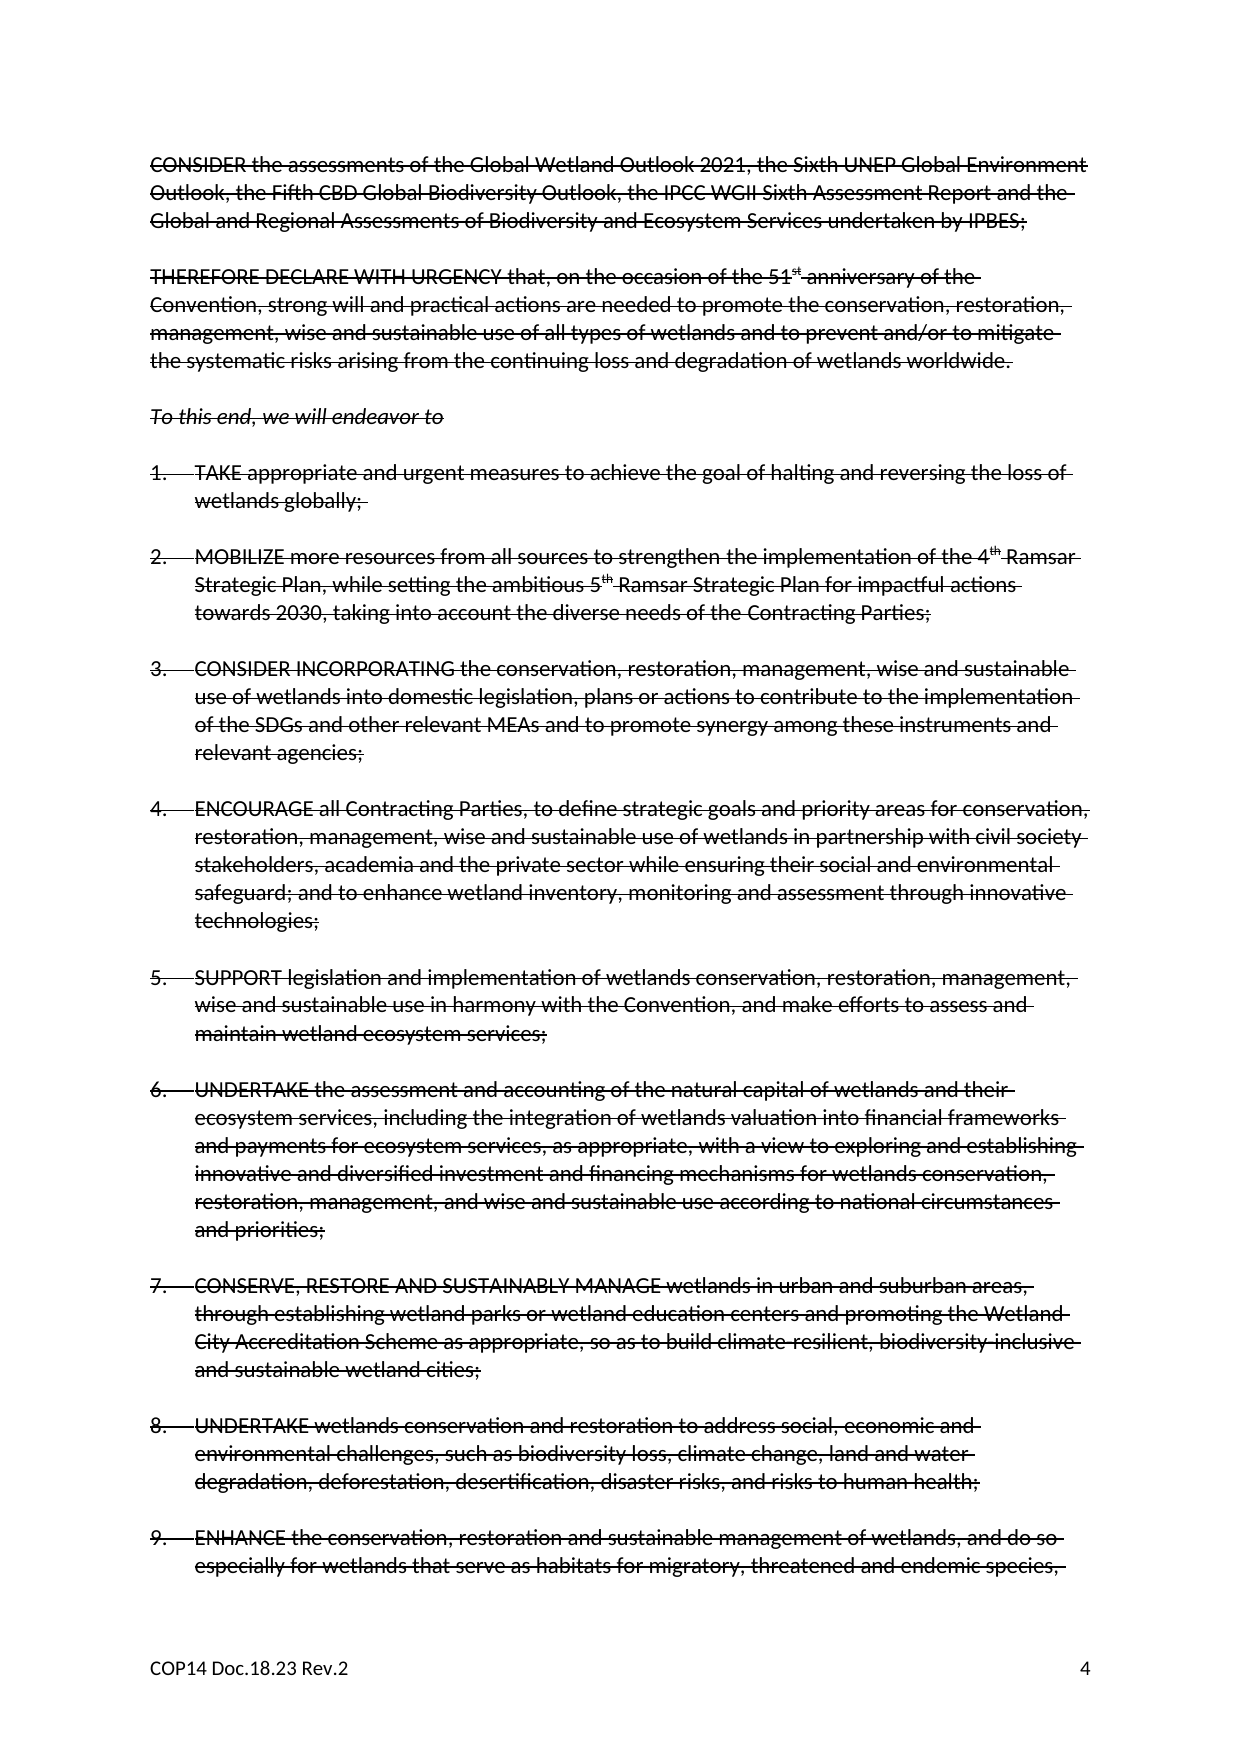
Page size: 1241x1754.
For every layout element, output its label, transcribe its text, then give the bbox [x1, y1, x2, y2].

text 4. ENCOURAGE all Contracting Parties, to define strategic goals and priority areas for conservation, restoration, management, wise and sustainable use of wetlands in partnership with civil society stakeholders, academia and the private sector while ensuring their social and environmental safeguard; and to enhance wetland inventory, monitoring and assessment through innovative technologies; [150, 811, 1090, 934]
text 6. UNDERTAKE the assessment and accounting of the natural capital of wetlands and their ecosystem services, including the integration of wetlands valuation into financial frameworks and payments for ecosystem services, as appropriate, with a view to exploring and establishing innovative and diversified investment and financing mechanisms for wetlands conservation, restoration, management, and wise and sustainable use according to national circumstances and priorities; [150, 1075, 1090, 1243]
text 7. CONSERVE, RESTORE AND SUSTAINABLY MANAGE wetlands in urban and suburban areas, through establishing wetland parks or wetland education centers and promoting the Wetland City Accreditation Scheme as appropriate, so as to build climate-resilient, biodiversity-inclusive and sustainable wetland cities; [150, 1271, 1090, 1383]
text 2. MOBILIZE more resources from all sources to strengthen the implementation of the 4th Ramsar Strategic Plan, while setting the ambitious 5th Ramsar Strategic Plan for impactful actions towards 2030, taking into account the diverse needs of the Contracting Parties; [150, 542, 1090, 626]
text THEREFORE DECLARE WITH URGENCY that, on the occasion of the 51st anniversary of the Convention, strong will and practical actions are needed to promote the conservation, restoration, management, wise and sustainable use of all types of wetlands and to prevent and/or to mitigate the systematic risks arising from the continuing loss and degradation of wetlands worldwide. [150, 262, 1090, 374]
text 8. UNDERTAKE wetlands conservation and restoration to address social, economic and environmental challenges, such as biodiversity loss, climate change, land and water degradation, deforestation, desertification, disaster risks, and risks to human health; [150, 1411, 1090, 1495]
text 1. TAKE appropriate and urgent measures to achieve the goal of halting and reversing the loss of wetlands globally; [150, 458, 1090, 514]
text CONSIDER the assessments of the Global Wetland Outlook 2021, the Sixth UNEP Global Environment Outlook, the Fifth CBD Global Biodiversity Outlook, the IPCC WGII Sixth Assessment Report and the Global and Regional Assessments of Biodiversity and Ecosystem Services undertaken by IPBES; [150, 150, 1090, 234]
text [150, 1523, 1090, 1579]
text 3. CONSIDER INCORPORATING the conservation, restoration, management, wise and sustainable use of wetlands into domestic legislation, plans or actions to contribute to the implementation of the SDGs and other relevant MEAs and to promote synergy among these instruments and relevant agencies; [150, 654, 1090, 766]
text 5. SUPPORT legislation and implementation of wetlands conservation, restoration, management, wise and sustainable use in harmony with the Convention, and make efforts to assess and maintain wetland ecosystem services; [150, 963, 1090, 1047]
text To this end, we will endeavor to [150, 402, 1090, 430]
